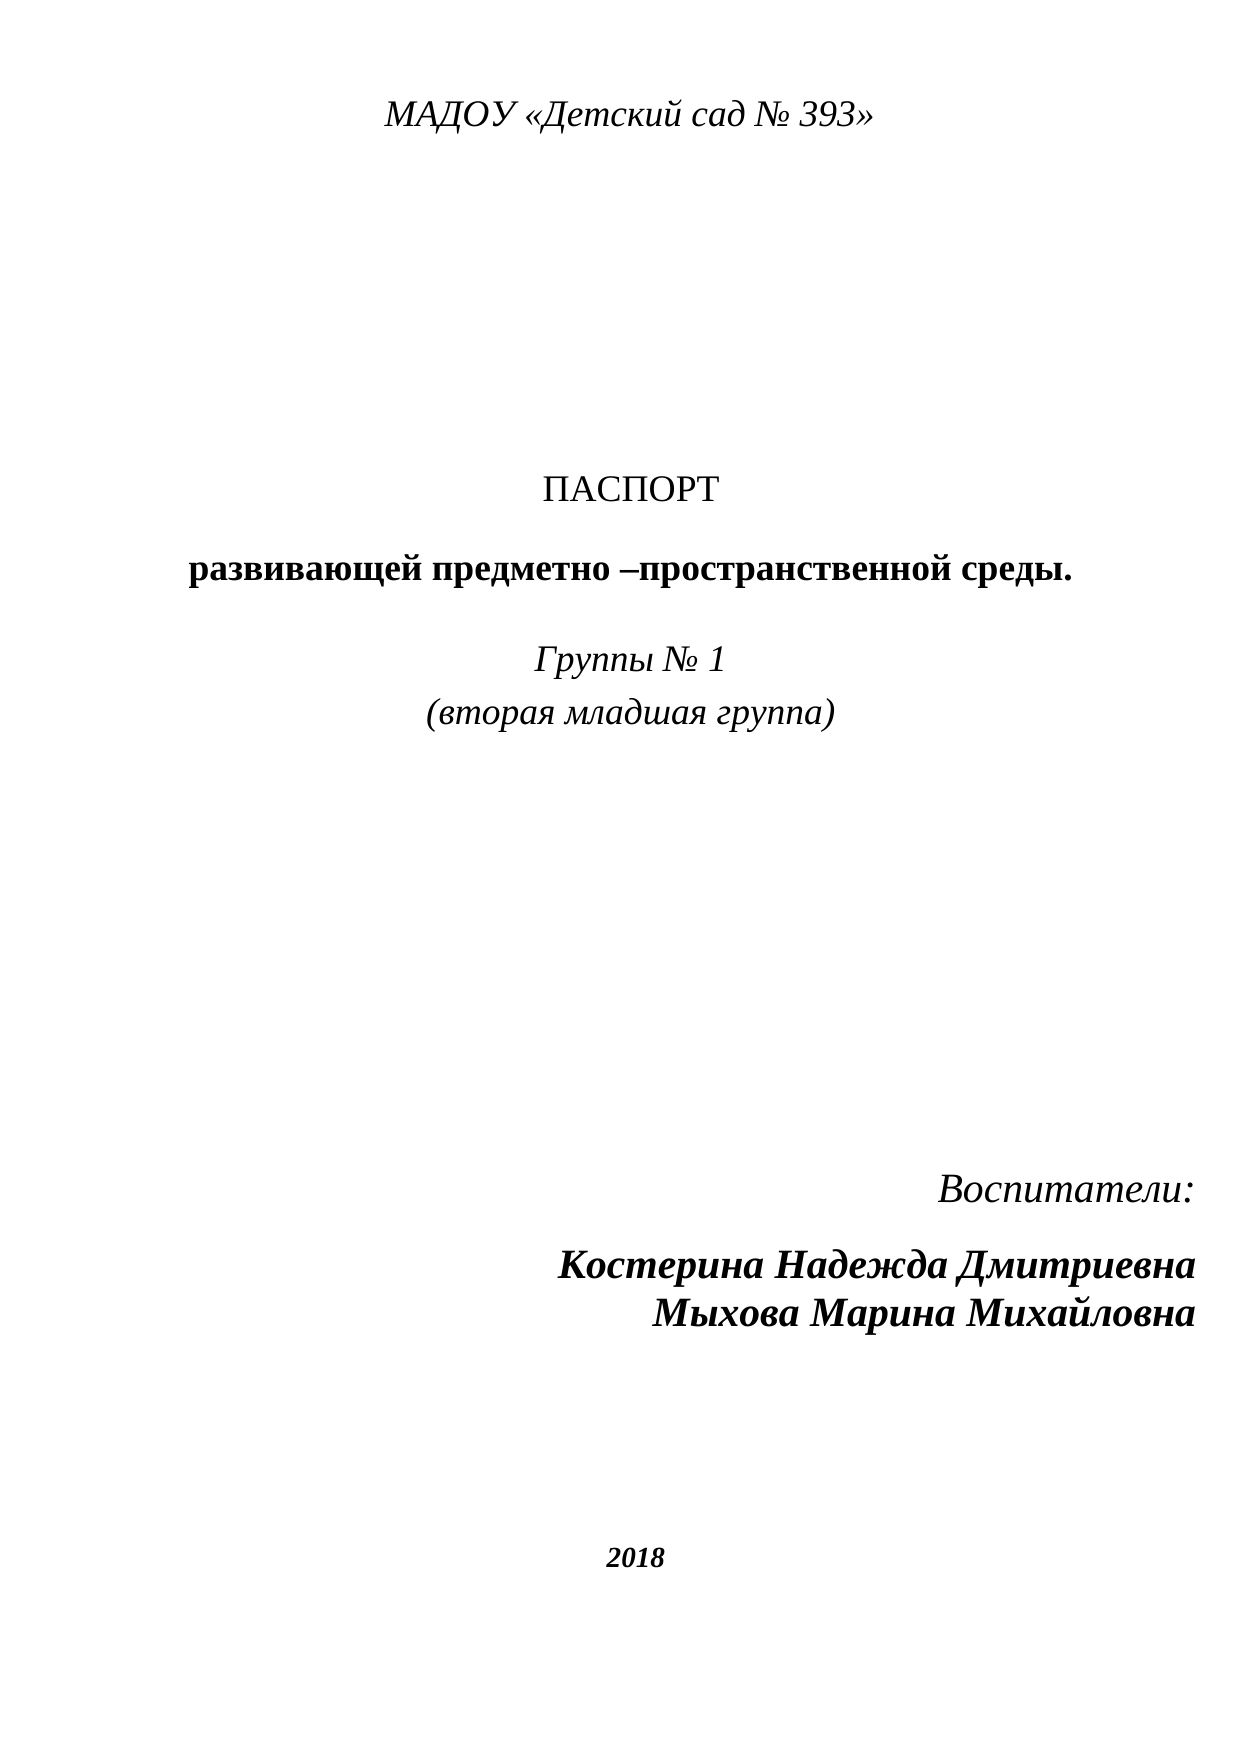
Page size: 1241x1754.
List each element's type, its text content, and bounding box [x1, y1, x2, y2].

subtitle (вторая младшая группа) [75, 689, 1186, 732]
text развивающей предметно –пространственной среды. [75, 546, 1187, 589]
subtitle МАДОУ «Детский сад № 393» [75, 91, 1184, 134]
text ПАСПОРТ [75, 467, 1187, 510]
text Мыхова Марина Михайловна [75, 1288, 1196, 1336]
text 2018 [75, 1540, 1196, 1574]
text Воспитатели: [75, 1164, 1196, 1212]
text Костерина Надежда Дмитриевна [75, 1240, 1196, 1288]
subtitle Группы № 1 [75, 636, 1186, 679]
